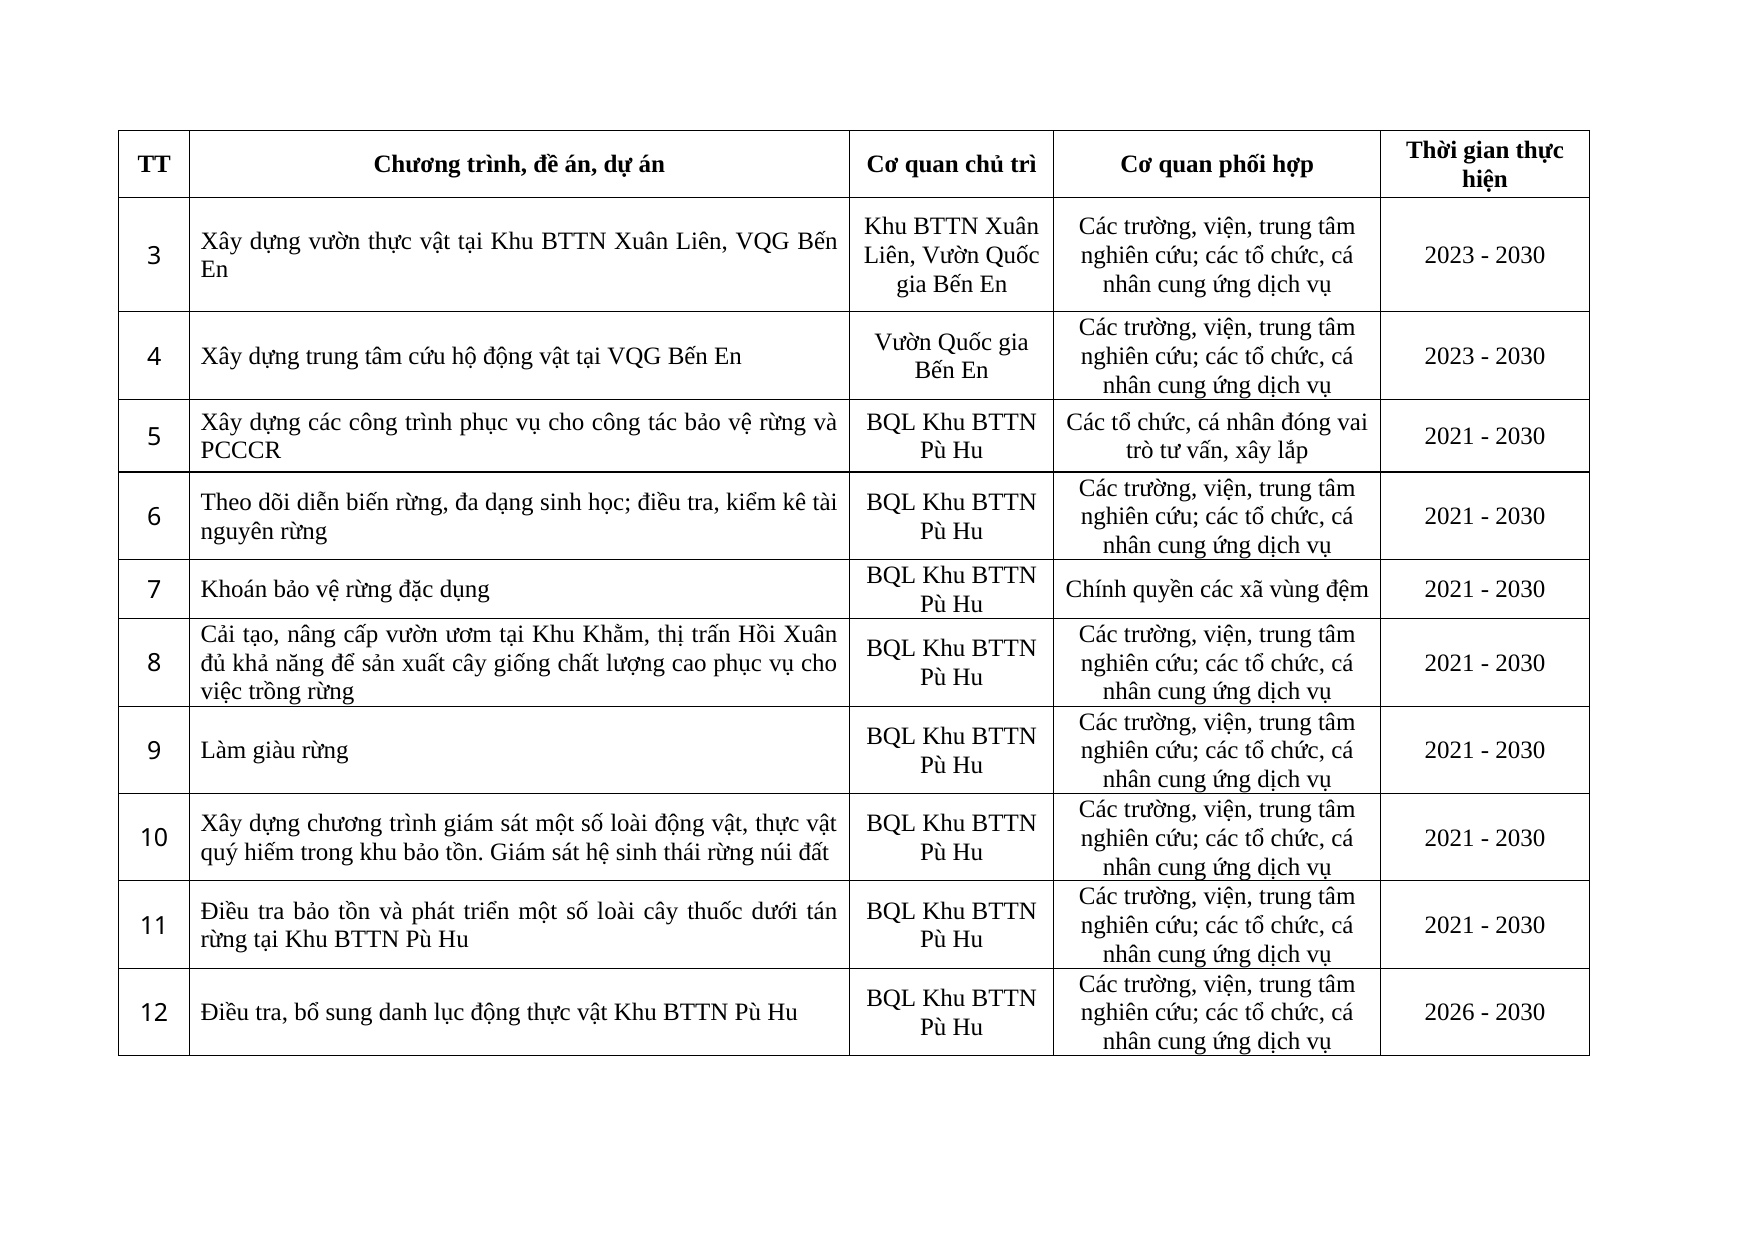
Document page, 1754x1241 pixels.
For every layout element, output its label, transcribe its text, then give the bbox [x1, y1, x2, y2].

table_cell Khoán bảo vệ rừng đặc dụng [190, 560, 849, 617]
table_cell Làm giàu rừng [190, 707, 849, 793]
table_cell Xây dựng các công trình phục vụ cho công tác bảo vệ rừng và PCCCR [190, 400, 849, 471]
table_cell 4 [119, 312, 189, 398]
table_cell 3 [119, 198, 189, 311]
table_cell BQL Khu BTTN Pù Hu [850, 560, 1053, 617]
table_cell Các trường, viện, trung tâm nghiên cứu; các tổ chức, cá nhân cung ứng dịch vụ [1054, 619, 1380, 706]
table_cell Khu BTTN Xuân Liên, Vườn Quốc gia Bến En [850, 198, 1053, 311]
table_cell 11 [119, 881, 189, 968]
table_cell 2021 - 2030 [1381, 881, 1589, 968]
table_cell Theo dõi diễn biến rừng, đa dạng sinh học; điều tra, kiểm kê tài nguyên rừng [190, 473, 849, 559]
table_cell 6 [119, 473, 189, 559]
table_cell BQL Khu BTTN Pù Hu [850, 619, 1053, 706]
table_header Cơ quan phối hợp [1054, 131, 1380, 197]
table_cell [1054, 969, 1380, 1055]
table_cell Các trường, viện, trung tâm nghiên cứu; các tổ chức, cá nhân cung ứng dịch vụ [1054, 881, 1380, 968]
table_cell Các trường, viện, trung tâm nghiên cứu; các tổ chức, cá nhân cung ứng dịch vụ [1054, 794, 1380, 880]
table_cell 2026 - 2030 [1381, 969, 1589, 1055]
table_cell Các trường, viện, trung tâm nghiên cứu; các tổ chức, cá nhân cung ứng dịch vụ [1054, 473, 1380, 559]
table_cell Điều tra bảo tồn và phát triển một số loài cây thuốc dưới tán rừng tại Khu BTTN Pù Hu [190, 881, 849, 968]
table_cell 2021 - 2030 [1381, 473, 1589, 559]
table_cell 2021 - 2030 [1381, 560, 1589, 617]
table_cell Cải tạo, nâng cấp vườn ươm tại Khu Khằm, thị trấn Hồi Xuân đủ khả năng để sản xuất cây giống chất lượng cao phục vụ cho việc trồng rừng [190, 619, 849, 706]
table_header Chương trình, đề án, dự án [190, 131, 849, 197]
table_cell BQL Khu BTTN Pù Hu [850, 794, 1053, 880]
table_cell BQL Khu BTTN Pù Hu [850, 881, 1053, 968]
table_cell 2023 - 2030 [1381, 312, 1589, 398]
table_cell 9 [119, 707, 189, 793]
table_cell 10 [119, 794, 189, 880]
table_cell Các tổ chức, cá nhân đóng vai trò tư vấn, xây lắp [1054, 400, 1380, 471]
table_header TT [119, 131, 189, 197]
table_cell 2021 - 2030 [1381, 400, 1589, 471]
table_cell Các trường, viện, trung tâm nghiên cứu; các tổ chức, cá nhân cung ứng dịch vụ [1054, 198, 1380, 311]
table_cell Các trường, viện, trung tâm nghiên cứu; các tổ chức, cá nhân cung ứng dịch vụ [1054, 312, 1380, 398]
table_cell BQL Khu BTTN Pù Hu [850, 707, 1053, 793]
table_header Thời gian thực hiện [1381, 131, 1589, 197]
table_cell 2021 - 2030 [1381, 619, 1589, 706]
table_cell BQL Khu BTTN Pù Hu [850, 473, 1053, 559]
table_cell BQL Khu BTTN Pù Hu [850, 400, 1053, 471]
table_cell Xây dựng vườn thực vật tại Khu BTTN Xuân Liên, VQG Bến En [190, 198, 849, 311]
table_cell 8 [119, 619, 189, 706]
table_cell BQL Khu BTTN Pù Hu [850, 969, 1053, 1055]
table_header Cơ quan chủ trì [850, 131, 1053, 197]
table_cell Điều tra, bổ sung danh lục động thực vật Khu BTTN Pù Hu [190, 969, 849, 1055]
table_cell 2021 - 2030 [1381, 707, 1589, 793]
table_cell 7 [119, 560, 189, 617]
table_cell Chính quyền các xã vùng đệm [1054, 560, 1380, 617]
table_cell 2023 - 2030 [1381, 198, 1589, 311]
table_cell Xây dựng trung tâm cứu hộ động vật tại VQG Bến En [190, 312, 849, 398]
table_cell Vườn Quốc gia Bến En [850, 312, 1053, 398]
table_cell Các trường, viện, trung tâm nghiên cứu; các tổ chức, cá nhân cung ứng dịch vụ [1054, 707, 1380, 793]
table_cell 12 [119, 969, 189, 1055]
table_cell Xây dựng chương trình giám sát một số loài động vật, thực vật quý hiếm trong khu bảo tồn. Giám sát hệ sinh thái rừng núi đất [190, 794, 849, 880]
table_cell 5 [119, 400, 189, 471]
table_cell 2021 - 2030 [1381, 794, 1589, 880]
